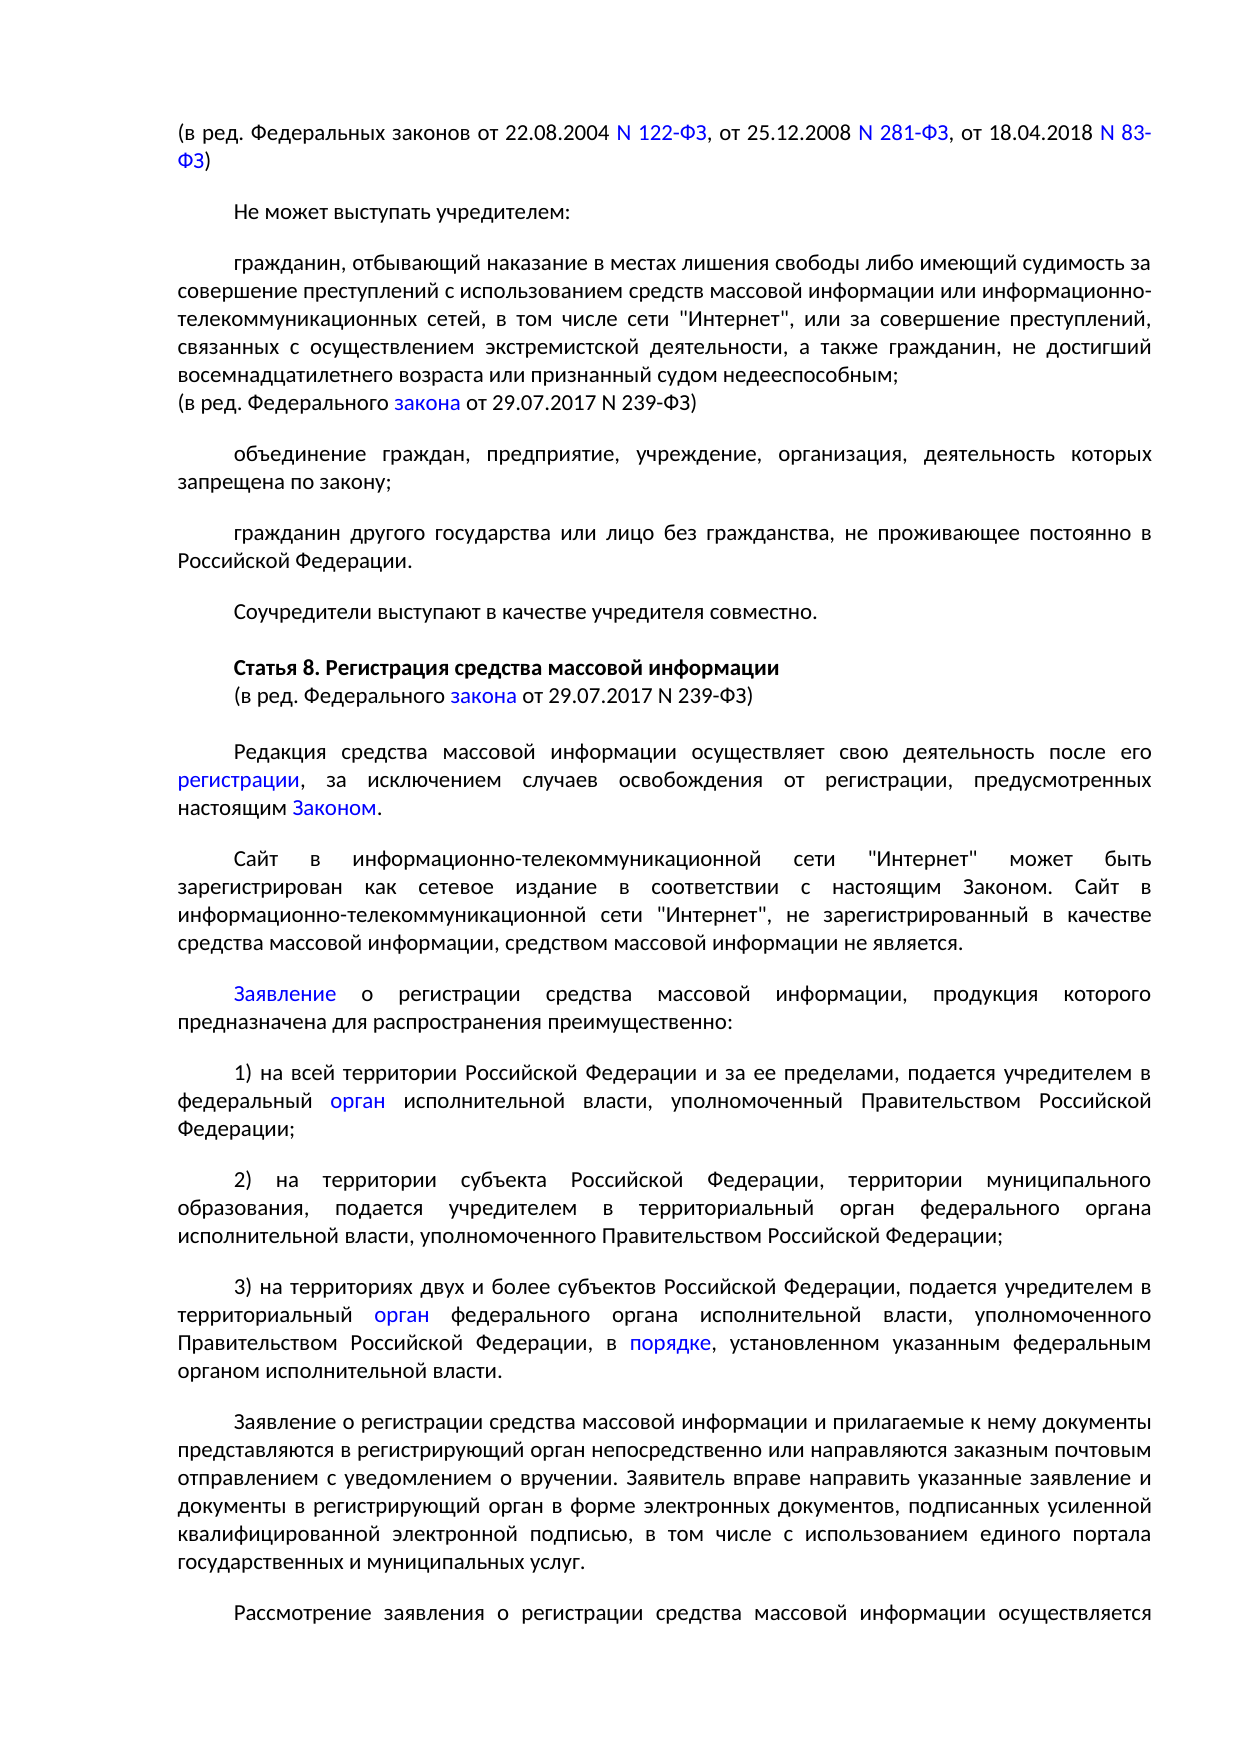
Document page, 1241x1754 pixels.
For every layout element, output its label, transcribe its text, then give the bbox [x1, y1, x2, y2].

text 2) на территории субъекта Российской Федерации, территории муниципального образования, подается учредителем в территориальный орган федерального органа исполнительной власти, уполномоченного Правительством Российской Федерации; [177, 1165, 1152, 1249]
text Сайт в информационно-телекоммуникационной сети "Интернет" может быть зарегистрирован как сетевое издание в соответствии с настоящим Законом. Сайт в информационно-телекоммуникационной сети "Интернет", не зарегистрированный в качестве средства массовой информации, средством массовой информации не является. [177, 844, 1152, 956]
title Статья 8. Регистрация средства массовой информации [177, 653, 1152, 681]
text 1) на всей территории Российской Федерации и за ее пределами, подается учредителем в федеральный орган исполнительной власти, уполномоченный Правительством Российской Федерации; [177, 1058, 1152, 1142]
text (в ред. Федерального закона от 29.07.2017 N 239-ФЗ) [177, 388, 1152, 416]
text Редакция средства массовой информации осуществляет свою деятельность после его регистрации, за исключением случаев освобождения от регистрации, предусмотренных настоящим Законом. [177, 737, 1152, 821]
text Заявление о регистрации средства массовой информации и прилагаемые к нему документы представляются в регистрирующий орган непосредственно или направляются заказным почтовым отправлением с уведомлением о вручении. Заявитель вправе направить указанные заявление и документы в регистрирующий орган в форме электронных документов, подписанных усиленной квалифицированной электронной подписью, в том числе с использованием единого портала государственных и муниципальных услуг. [177, 1407, 1152, 1575]
text гражданин, отбывающий наказание в местах лишения свободы либо имеющий судимость за совершение преступлений с использованием средств массовой информации или информационно-телекоммуникационных сетей, в том числе сети "Интернет", или за совершение преступлений, связанных с осуществлением экстремистской деятельности, а также гражданин, не достигший восемнадцатилетнего возраста или признанный судом недееспособным; [177, 248, 1152, 388]
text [177, 1598, 1152, 1626]
text Не может выступать учредителем: [177, 197, 1152, 225]
text Соучредители выступают в качестве учредителя совместно. [177, 597, 1152, 625]
text (в ред. Федерального закона от 29.07.2017 N 239-ФЗ) [177, 681, 1152, 709]
text 3) на территориях двух и более субъектов Российской Федерации, подается учредителем в территориальный орган федерального органа исполнительной власти, уполномоченного Правительством Российской Федерации, в порядке, установленном указанным федеральным органом исполнительной власти. [177, 1272, 1152, 1384]
text гражданин другого государства или лицо без гражданства, не проживающее постоянно в Российской Федерации. [177, 518, 1152, 574]
text объединение граждан, предприятие, учреждение, организация, деятельность которых запрещена по закону; [177, 439, 1152, 495]
text (в ред. Федеральных законов от 22.08.2004 N 122-ФЗ, от 25.12.2008 N 281-ФЗ, от 18.04.2018 N 83-ФЗ) [177, 118, 1152, 174]
text Заявление о регистрации средства массовой информации, продукция которого предназначена для распространения преимущественно: [177, 979, 1152, 1035]
